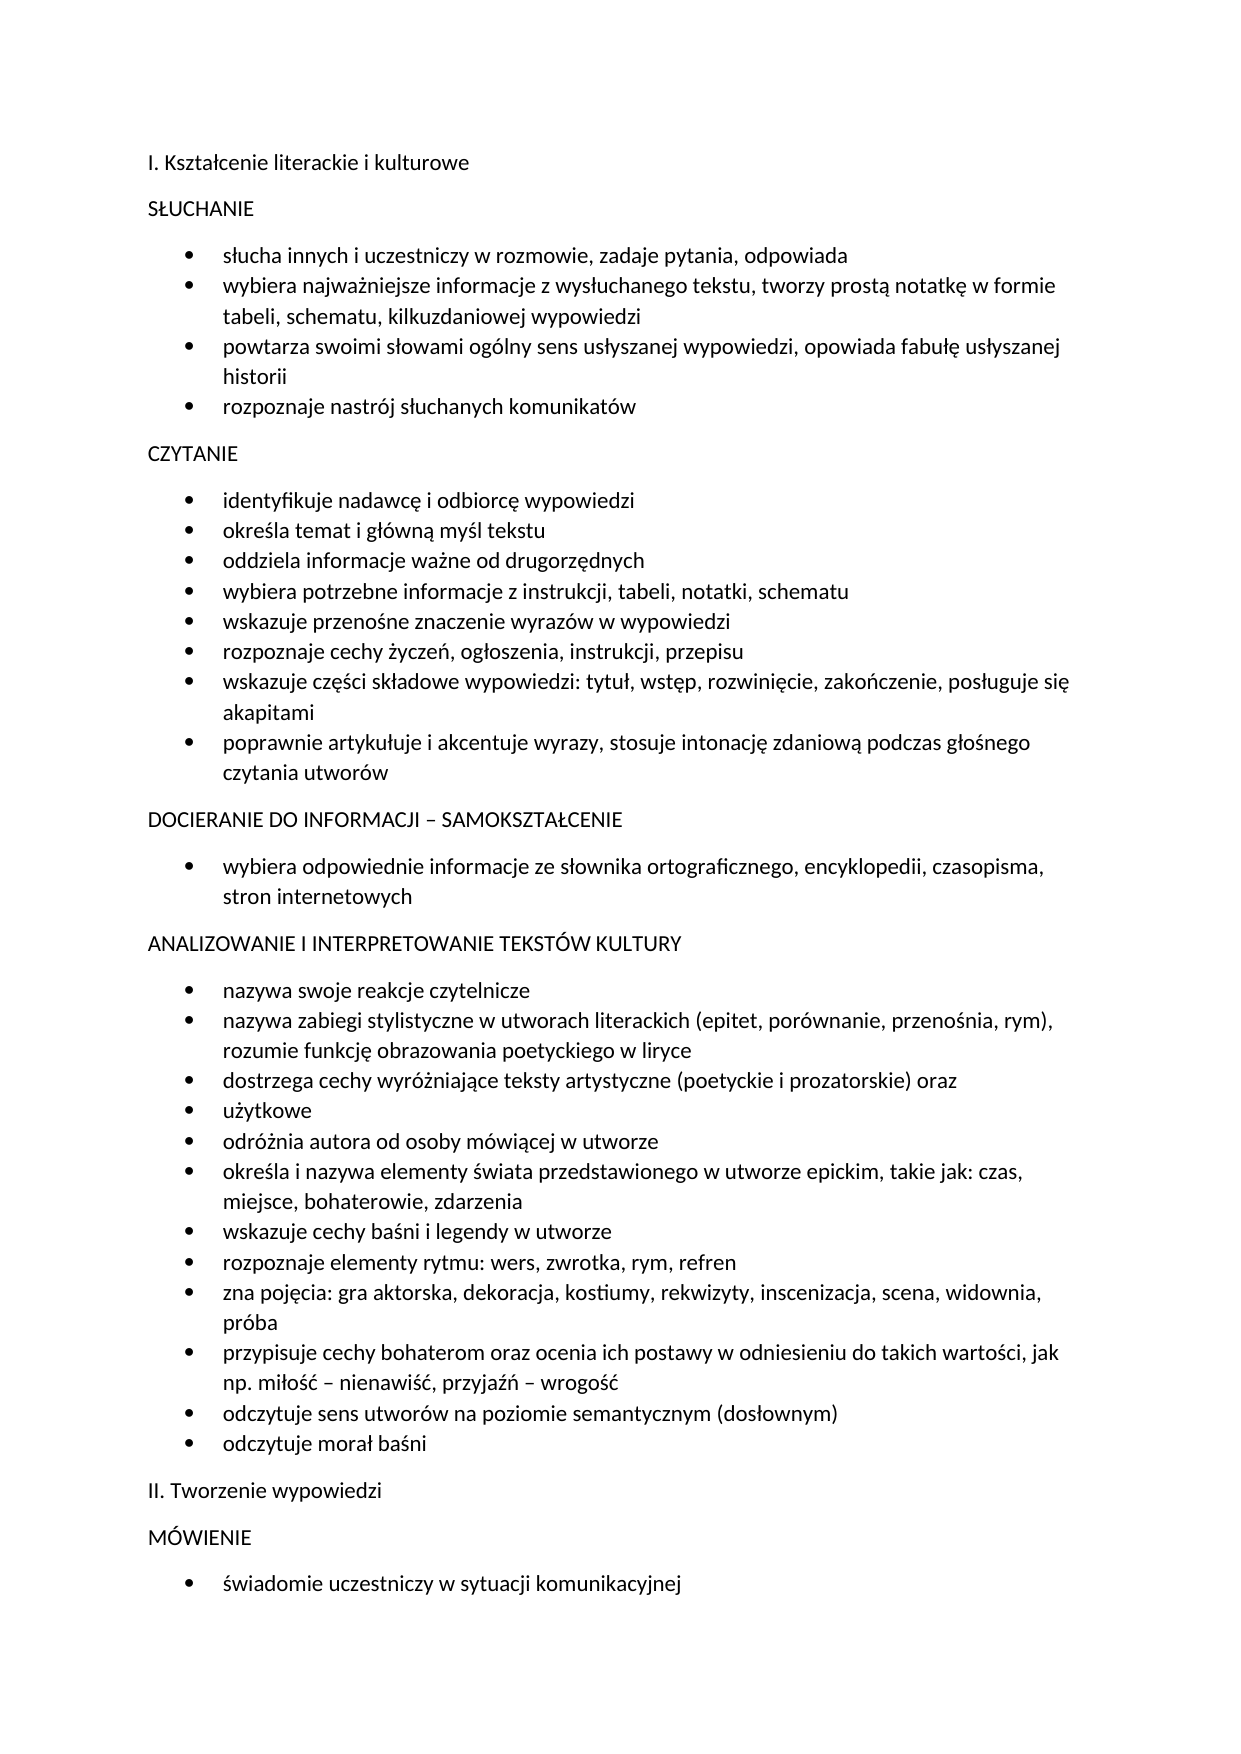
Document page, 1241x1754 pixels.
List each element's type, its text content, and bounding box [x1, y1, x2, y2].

list rozpoznaje cechy życzeń, ogłoszenia, instrukcji, przepisu [185, 637, 1093, 665]
list określa i nazywa elementy świata przedstawionego w utworze epickim, takie jak: czas, miejsce, bohaterowie, zdarzenia [185, 1157, 1093, 1215]
text ANALIZOWANIE I INTERPRETOWANIE TEKSTÓW KULTURY [148, 929, 1093, 957]
list odróżnia autora od osoby mówiącej w utworze [185, 1127, 1093, 1155]
list powtarza swoimi słowami ogólny sens usłyszanej wypowiedzi, opowiada fabułę usłyszanej historii [185, 332, 1093, 390]
list wybiera potrzebne informacje z instrukcji, tabeli, notatki, schematu [185, 577, 1093, 605]
list wskazuje części składowe wypowiedzi: tytuł, wstęp, rozwinięcie, zakończenie, posługuje się akapitami [185, 667, 1093, 726]
list odczytuje morał baśni [185, 1429, 1093, 1457]
text II. Tworzenie wypowiedzi [148, 1476, 1093, 1504]
text I. Kształcenie literackie i kulturowe [148, 148, 1093, 176]
text SŁUCHANIE [148, 194, 1093, 222]
list poprawnie artykułuje i akcentuje wyrazy, stosuje intonację zdaniową podczas głośnego czytania utworów [185, 728, 1093, 786]
list oddziela informacje ważne od drugorzędnych [185, 547, 1093, 574]
list nazywa swoje reakcje czytelnicze [185, 976, 1093, 1004]
list rozpoznaje elementy rytmu: wers, zwrotka, rym, refren [185, 1248, 1093, 1276]
list wskazuje cechy baśni i legendy w utworze [185, 1217, 1093, 1245]
list przypisuje cechy bohaterom oraz ocenia ich postawy w odniesieniu do takich wartości, jak np. miłość – nienawiść, przyjaźń – wrogość [185, 1338, 1093, 1396]
list identyfikuje nadawcę i odbiorcę wypowiedzi [185, 486, 1093, 514]
list wskazuje przenośne znaczenie wyrazów w wypowiedzi [185, 607, 1093, 635]
list dostrzega cechy wyróżniające teksty artystyczne (poetyckie i prozatorskie) oraz [185, 1066, 1093, 1094]
text CZYTANIE [148, 439, 1093, 467]
text DOCIERANIE DO INFORMACJI – SAMOKSZTAŁCENIE [148, 805, 1093, 833]
list określa temat i główną myśl tekstu [185, 516, 1093, 544]
list wybiera najważniejsze informacje z wysłuchanego tekstu, tworzy prostą notatkę w formie tabeli, schematu, kilkuzdaniowej wypowiedzi [185, 272, 1093, 330]
list świadomie uczestniczy w sytuacji komunikacyjnej [185, 1569, 1093, 1597]
list nazywa zabiegi stylistyczne w utworach literackich (epitet, porównanie, przenośnia, rym), rozumie funkcję obrazowania poetyckiego w liryce [185, 1006, 1093, 1064]
list słucha innych i uczestniczy w rozmowie, zadaje pytania, odpowiada [185, 241, 1093, 269]
text MÓWIENIE [148, 1523, 1093, 1551]
list rozpoznaje nastrój słuchanych komunikatów [185, 392, 1093, 420]
list użytkowe [185, 1097, 1093, 1124]
list zna pojęcia: gra aktorska, dekoracja, kostiumy, rekwizyty, inscenizacja, scena, widownia, próba [185, 1278, 1093, 1336]
list wybiera odpowiednie informacje ze słownika ortograficznego, encyklopedii, czasopisma, stron internetowych [185, 852, 1093, 910]
list odczytuje sens utworów na poziomie semantycznym (dosłownym) [185, 1399, 1093, 1427]
